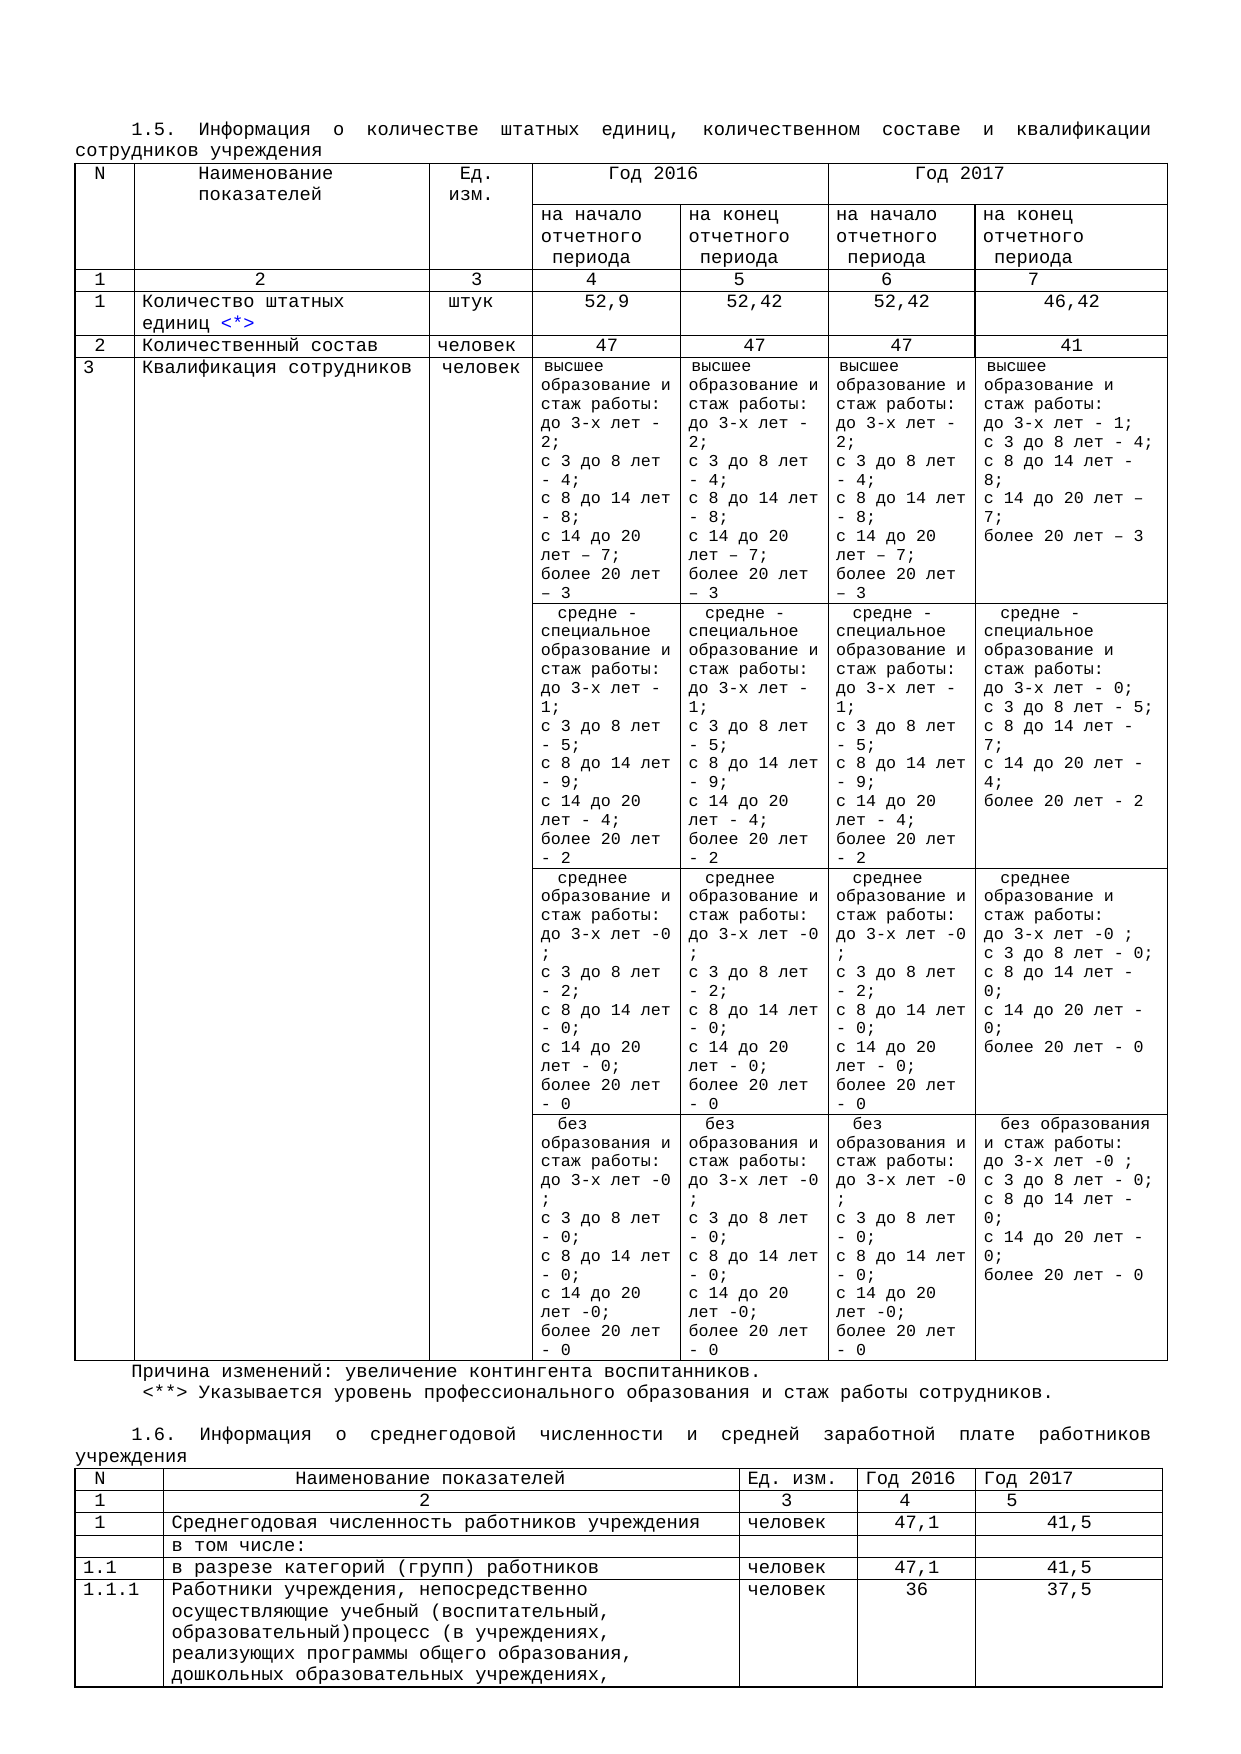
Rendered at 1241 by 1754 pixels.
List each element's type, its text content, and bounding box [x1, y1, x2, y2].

table_cell 3 [76, 358, 134, 1360]
table_cell средне - специальное образование и стаж работы: до 3-х лет - 0; с 3 до 8 лет - 5; с 8 до 14 лет - 7; с 14 до 20 лет - 4; более 20 лет - 2 [976, 604, 1167, 868]
table_cell на начало отчетного периода [533, 205, 680, 269]
table_cell средне - специальное образование и стаж работы: до 3-х лет - 1; с 3 до 8 лет - 5; с 8 до 14 лет - 9; с 14 до 20 лет - 4; более 20 лет - 2 [829, 604, 975, 868]
table_header Наименование показателей [135, 164, 429, 269]
table_cell без образования и стаж работы: до 3-х лет -0 ; с 3 до 8 лет - 0; с 8 до 14 лет - 0; с 14 до 20 лет -0; более 20 лет - 0 [533, 1115, 680, 1360]
table_cell 1 [76, 1491, 163, 1512]
table_cell 1 [76, 270, 134, 291]
table_cell Среднегодовая численность работников учреждения [164, 1513, 739, 1534]
table_cell 1.1.1 [76, 1580, 163, 1686]
table_header Год 2016 [533, 164, 828, 204]
text <**> Указывается уровень профессионального образования и стаж работы сотрудников. [75, 1383, 1152, 1404]
table_cell среднее образование и стаж работы: до 3-х лет -0 ; с 3 до 8 лет - 2; с 8 до 14 лет - 0; с 14 до 20 лет - 0; более 20 лет - 0 [681, 869, 828, 1114]
table_cell высшее образование и стаж работы: до 3-х лет - 2; с 3 до 8 лет - 4; с 8 до 14 лет - 8; с 14 до 20 лет – 7; более 20 лет – 3 [533, 358, 680, 603]
text 1.5. Информация о количестве штатных единиц, количественном составе и квалификации сотрудников учреждения [75, 120, 1152, 162]
table_cell на конец отчетного периода [976, 205, 1167, 269]
table_cell человек [430, 336, 532, 357]
table_cell 4 [533, 270, 680, 291]
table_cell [164, 1580, 739, 1686]
table_cell 5 [976, 1491, 1162, 1512]
table_header N [76, 1469, 163, 1490]
table_cell 46,42 [976, 292, 1167, 335]
table_cell высшее образование и стаж работы: до 3-х лет - 2; с 3 до 8 лет - 4; с 8 до 14 лет - 8; с 14 до 20 лет – 7; более 20 лет – 3 [681, 358, 828, 603]
table_cell 2 [164, 1491, 739, 1512]
table_cell 47 [681, 336, 828, 357]
table_cell 1.1 [76, 1558, 163, 1579]
table_cell 41 [976, 336, 1167, 357]
table_cell на начало отчетного периода [829, 205, 974, 269]
table_cell Количественный состав [135, 336, 429, 357]
table_header N [76, 164, 134, 269]
table_cell 47,1 [858, 1513, 975, 1534]
table_cell 4 [858, 1491, 975, 1512]
table_cell без образования и стаж работы: до 3-х лет -0 ; с 3 до 8 лет - 0; с 8 до 14 лет - 0; с 14 до 20 лет -0; более 20 лет - 0 [681, 1115, 828, 1360]
table_header Год 2017 [829, 164, 1167, 204]
table_cell 52,42 [829, 292, 974, 335]
table_cell высшее образование и стаж работы: до 3-х лет - 2; с 3 до 8 лет - 4; с 8 до 14 лет - 8; с 14 до 20 лет – 7; более 20 лет – 3 [829, 358, 975, 603]
table_cell 6 [829, 270, 974, 291]
table_cell 37,5 [976, 1580, 1162, 1686]
table_cell 2 [76, 336, 134, 357]
table_cell человек [430, 358, 532, 1360]
table_cell 3 [430, 270, 532, 291]
table_cell человек [740, 1580, 857, 1686]
table_cell в том числе: [164, 1536, 739, 1557]
table_cell 47 [829, 336, 974, 357]
text Причина изменений: увеличение контингента воспитанников. [75, 1361, 1152, 1383]
table_cell средне - специальное образование и стаж работы: до 3-х лет - 1; с 3 до 8 лет - 5; с 8 до 14 лет - 9; с 14 до 20 лет - 4; более 20 лет - 2 [533, 604, 680, 868]
table_header Наименование показателей [164, 1469, 739, 1490]
table_cell [858, 1536, 975, 1557]
table_header Ед. изм. [740, 1469, 857, 1490]
table_cell 52,42 [681, 292, 828, 335]
table_cell средне - специальное образование и стаж работы: до 3-х лет - 1; с 3 до 8 лет - 5; с 8 до 14 лет - 9; с 14 до 20 лет - 4; более 20 лет - 2 [681, 604, 828, 868]
table_cell [976, 1536, 1162, 1557]
table_cell 47 [533, 336, 680, 357]
table_cell 5 [681, 270, 828, 291]
table_header Ед. изм. [430, 164, 532, 269]
table_cell 52,9 [533, 292, 680, 335]
text 1.6. Информация о среднегодовой численности и средней заработной плате работников учреждения [75, 1425, 1152, 1468]
table_cell 36 [858, 1580, 975, 1686]
table_cell Квалификация сотрудников [135, 358, 429, 1360]
table_header Год 2017 [976, 1469, 1162, 1490]
table_cell высшее образование и стаж работы: до 3-х лет - 1; с 3 до 8 лет - 4; с 8 до 14 лет - 8; с 14 до 20 лет – 7; более 20 лет – 3 [976, 358, 1167, 603]
table_cell без образования и стаж работы: до 3-х лет -0 ; с 3 до 8 лет - 0; с 8 до 14 лет - 0; с 14 до 20 лет -0; более 20 лет - 0 [976, 1115, 1167, 1360]
table_cell [76, 1536, 163, 1557]
table_cell 3 [740, 1491, 857, 1512]
table_cell в разрезе категорий (групп) работников [164, 1558, 739, 1579]
table_cell Количество штатных единиц <*> [135, 292, 429, 335]
table_cell 41,5 [976, 1513, 1162, 1534]
table_cell штук [430, 292, 532, 335]
table_cell 47,1 [858, 1558, 975, 1579]
table_cell человек [740, 1513, 857, 1534]
table_cell [740, 1536, 857, 1557]
table_header Год 2016 [858, 1469, 975, 1490]
table_cell человек [740, 1558, 857, 1579]
table_cell 41,5 [976, 1558, 1162, 1579]
table_cell среднее образование и стаж работы: до 3-х лет -0 ; с 3 до 8 лет - 2; с 8 до 14 лет - 0; с 14 до 20 лет - 0; более 20 лет - 0 [533, 869, 680, 1114]
table_cell 1 [76, 1513, 163, 1534]
table_cell без образования и стаж работы: до 3-х лет -0 ; с 3 до 8 лет - 0; с 8 до 14 лет - 0; с 14 до 20 лет -0; более 20 лет - 0 [829, 1115, 975, 1360]
table_cell 1 [76, 292, 134, 335]
table_cell среднее образование и стаж работы: до 3-х лет -0 ; с 3 до 8 лет - 0; с 8 до 14 лет - 0; с 14 до 20 лет - 0; более 20 лет - 0 [976, 869, 1167, 1114]
table_cell на конец отчетного периода [681, 205, 828, 269]
table_cell 7 [976, 270, 1167, 291]
table_cell среднее образование и стаж работы: до 3-х лет -0 ; с 3 до 8 лет - 2; с 8 до 14 лет - 0; с 14 до 20 лет - 0; более 20 лет - 0 [829, 869, 975, 1114]
table_cell 2 [135, 270, 429, 291]
